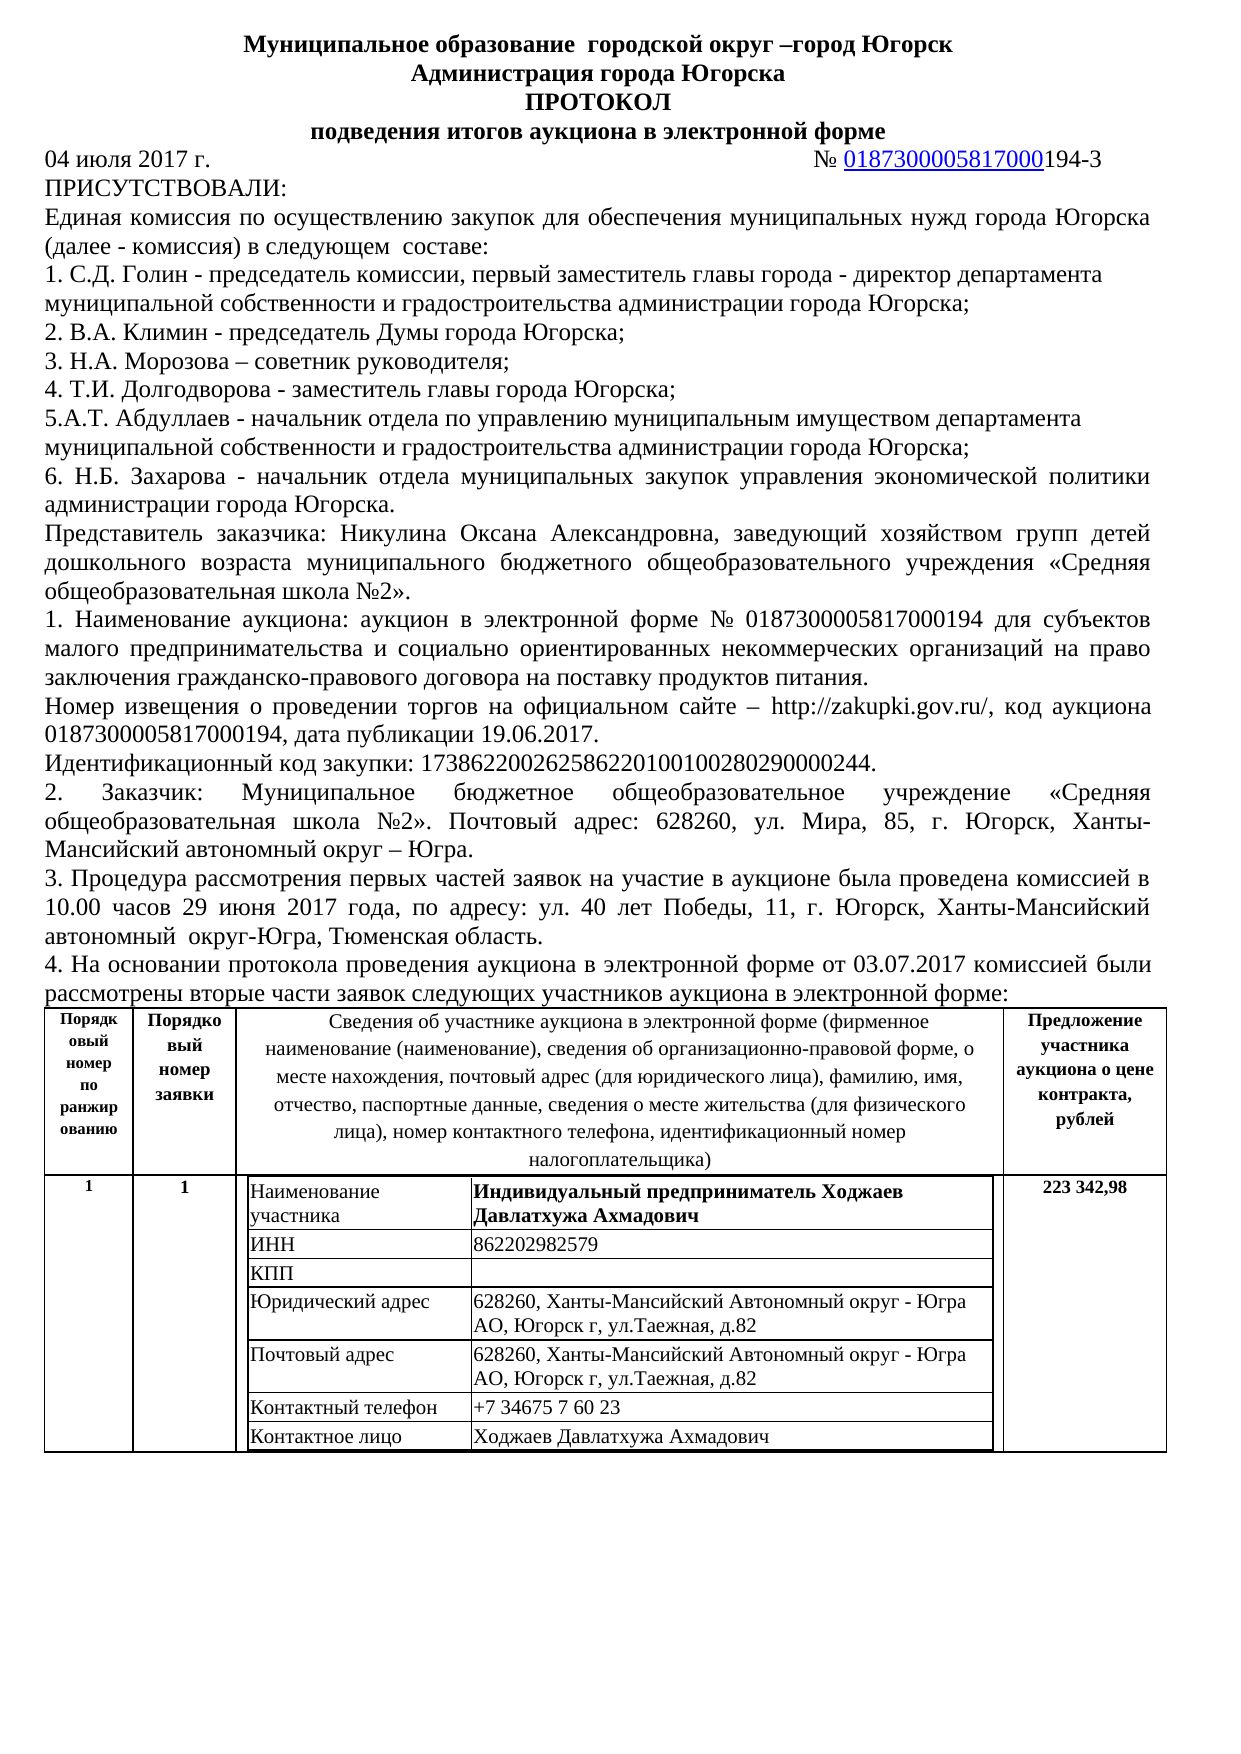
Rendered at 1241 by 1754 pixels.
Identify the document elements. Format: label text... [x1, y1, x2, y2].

text подведения итогов аукциона в электронной форме [44, 116, 1152, 144]
text 4. На основании протокола проведения аукциона в электронной форме от 03.07.2017 комиссией были рассмотрены вторые части заявок следующих участников аукциона в электронной форме: [44, 949, 1152, 1007]
table_cell [994, 1176, 1003, 1451]
text 5.А.Т. Абдуллаев - начальник отдела по управлению муниципальным имуществом департамента муниципальной собственности и градостроительства администрации города Югорска; [44, 403, 1152, 461]
text 04 июля 2017 г. № 0187300005817000194-3 [44, 144, 1152, 173]
table_cell [472, 1422, 992, 1449]
table_cell [249, 1288, 471, 1339]
text 3. Процедура рассмотрения первых частей заявок на участие в аукционе была проведена комиссией в 10.00 часов 29 июня 2017 года, по адресу: ул. 40 лет Победы, 11, г. Югорск, Ханты-Мансийский автономный округ-Югра, Тюменская область. [44, 863, 1152, 949]
text Номер извещения о проведении торгов на официальном сайте – http://zakupki.gov.ru/, код аукциона 0187300005817000194, дата публикации 19.06.2017. [44, 691, 1152, 748]
table_cell [249, 1230, 471, 1258]
table_cell [249, 1393, 471, 1421]
table_cell 1 [45, 1176, 132, 1451]
table_cell [249, 1259, 471, 1286]
table_cell [472, 1393, 992, 1421]
table_header Порядковый номер по ранжированию [45, 1009, 132, 1174]
text Представитель заказчика: Никулина Оксана Александровна, заведующий хозяйством групп детей дошкольного возраста муниципального бюджетного общеобразовательного учреждения «Средняя общеобразовательная школа №2». [44, 518, 1152, 604]
table_cell [249, 1341, 471, 1392]
table_cell [472, 1288, 992, 1339]
text ПРИСУТСТВОВАЛИ: [44, 173, 1152, 202]
text 3. Н.А. Морозова – советник руководителя; [44, 346, 1152, 374]
text 6. Н.Б. Захарова - начальник отдела муниципальных закупок управления экономической политики администрации города Югорска. [44, 461, 1152, 518]
table_header Предложение участника аукциона о цене контракта, рублей [1004, 1009, 1166, 1174]
table_cell [249, 1177, 471, 1229]
text 1. Наименование аукциона: аукцион в электронной форме № 0187300005817000194 для субъектов малого предпринимательства и социально ориентированных некоммерческих организаций на право заключения гражданско-правового договора на поставку продуктов питания. [44, 604, 1152, 691]
table_cell 1 [134, 1176, 235, 1451]
text 1. С.Д. Голин - председатель комиссии, первый заместитель главы города - директор департамента муниципальной собственности и градостроительства администрации города Югорска; [44, 259, 1152, 317]
table_cell [249, 1422, 471, 1449]
text ПРОТОКОЛ [44, 87, 1152, 116]
table_cell [472, 1259, 992, 1286]
text Администрация города Югорска [44, 58, 1152, 87]
table_cell [472, 1341, 992, 1392]
text Муниципальное образование городской округ –город Югорск [44, 29, 1152, 58]
text 2. Заказчик: Муниципальное бюджетное общеобразовательное учреждение «Средняя общеобразовательная школа №2». Почтовый адрес: 628260, ул. Мира, 85, г. Югорск, Ханты-Мансийский автономный округ – Югра. [44, 777, 1152, 863]
text Идентификационный код закупки: 173862200262586220100100280290000244. [44, 748, 1152, 777]
table_cell [472, 1230, 992, 1258]
table_cell [237, 1176, 247, 1451]
text 4. Т.И. Долгодворова - заместитель главы города Югорска; [44, 374, 1152, 403]
table_cell [472, 1177, 992, 1229]
table_header Сведения об участнике аукциона в электронной форме (фирменное наименование (наименование), сведения об организационно-правовой форме, о месте нахождения, почтовый адрес (для юридического лица), фамилию, имя, отчество, паспортные данные, сведения о месте жительства (для физического лица), номер контактного телефона, идентификационный номер налогоплательщика) [237, 1009, 1003, 1174]
text 2. В.А. Климин - председатель Думы города Югорска; [44, 317, 1152, 346]
table_header Порядковый номер заявки [134, 1009, 235, 1174]
text Единая комиссия по осуществлению закупок для обеспечения муниципальных нужд города Югорска (далее - комиссия) в следующем составе: [44, 202, 1152, 259]
table_cell 223 342,98 [1004, 1176, 1166, 1451]
